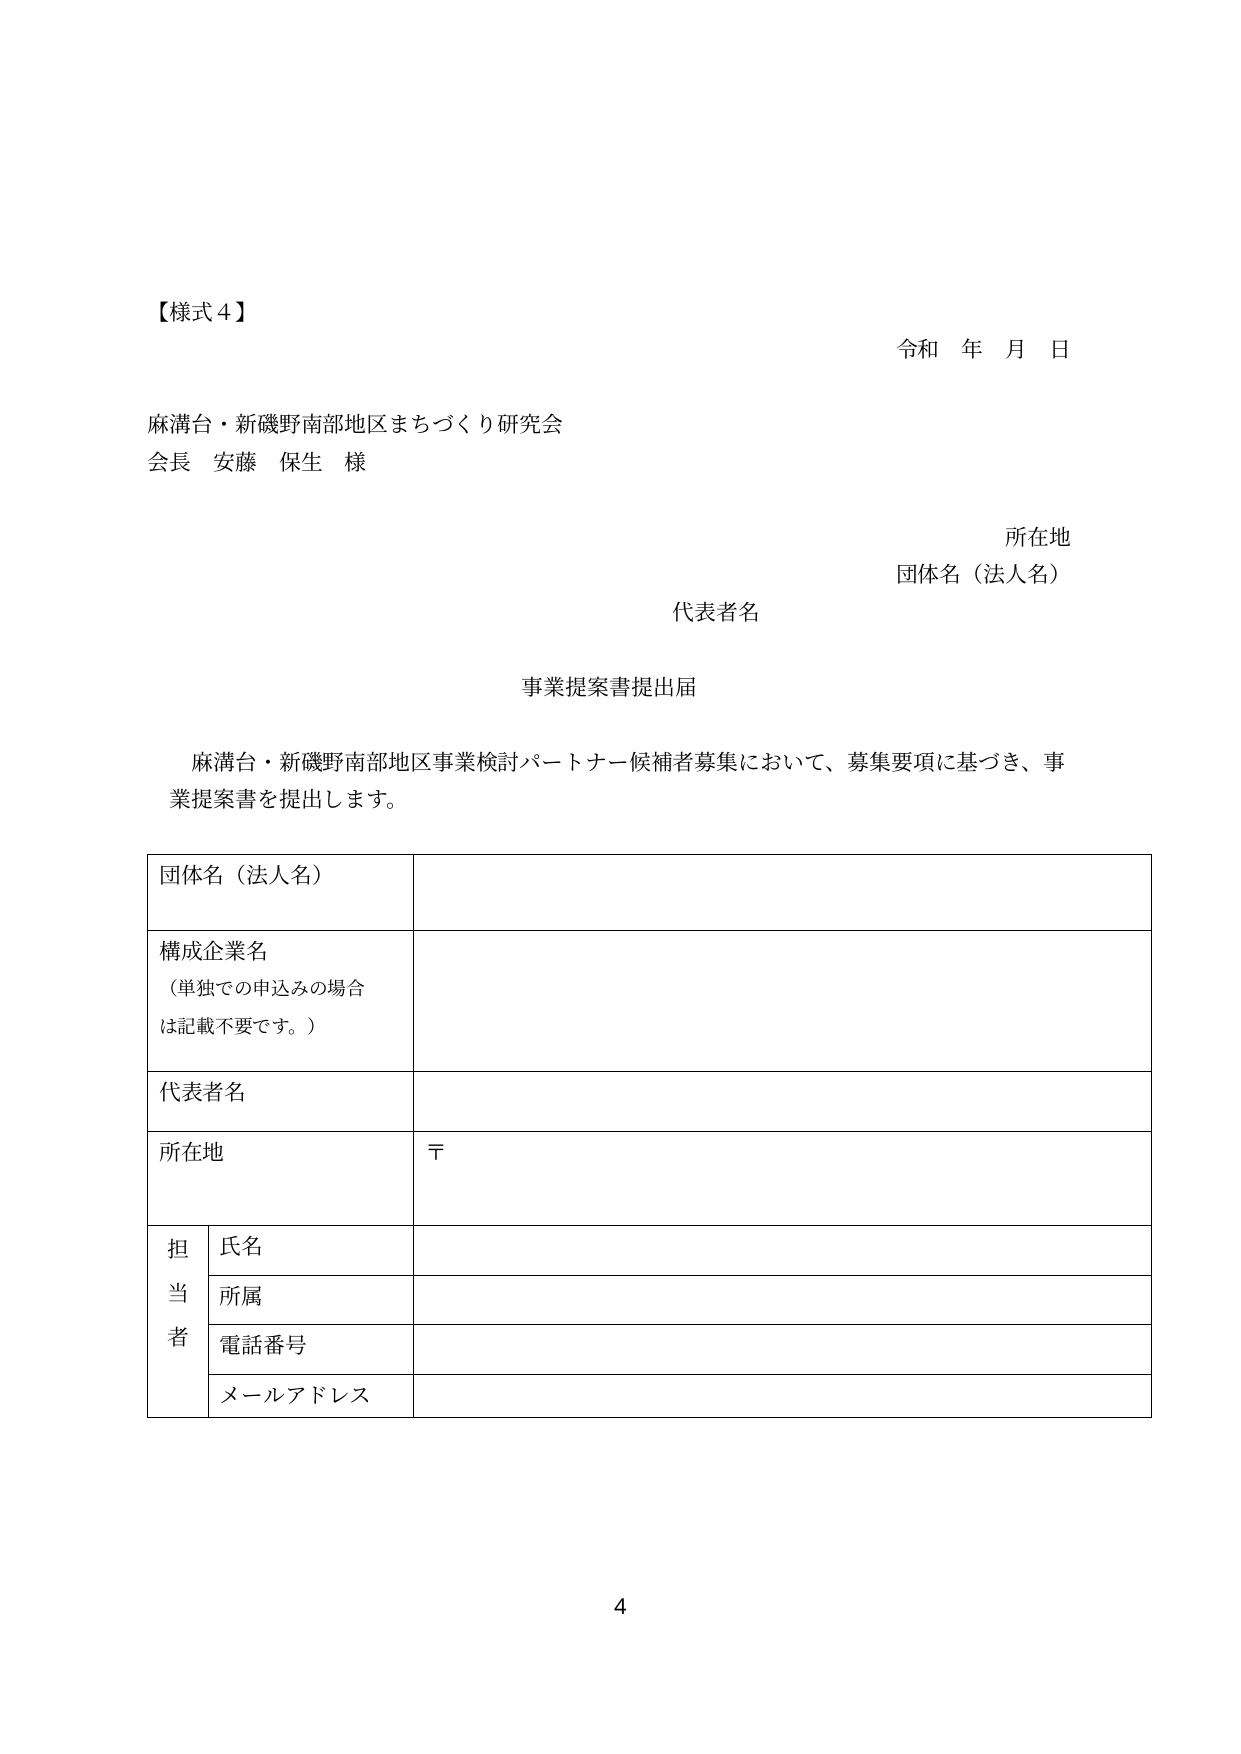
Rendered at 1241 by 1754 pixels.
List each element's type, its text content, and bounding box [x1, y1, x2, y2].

table_cell 担 当 者 [148, 1226, 208, 1417]
table_cell [414, 1226, 1151, 1275]
table_cell [414, 1072, 1151, 1131]
table_cell [414, 1375, 1151, 1417]
text 会長 安藤 保生 様 [148, 442, 1071, 479]
table_cell [414, 931, 1151, 1071]
table_cell 所在地 [148, 1132, 413, 1225]
table_cell 所属 [209, 1276, 413, 1324]
table_header [414, 855, 1151, 930]
text 所在地 [148, 517, 1071, 554]
text 代表者名 [148, 592, 983, 629]
table_header 団体名（法人名） [148, 855, 413, 930]
text 麻溝台・新磯野南部地区事業検討パートナー候補者募集において、募集要項に基づき、事業提案書を提出します。 [169, 742, 1071, 817]
table_cell [414, 1276, 1151, 1324]
table_cell 代表者名 [148, 1072, 413, 1131]
text 麻溝台・新磯野南部地区まちづくり研究会 [148, 404, 1071, 442]
table_cell メールアドレス [209, 1375, 413, 1417]
table_cell [414, 1325, 1151, 1374]
text 事業提案書提出届 [148, 667, 1071, 704]
table_cell 電話番号 [209, 1325, 413, 1374]
text 団体名（法人名） [148, 554, 1071, 592]
table_cell 〒 [414, 1132, 1151, 1225]
table_cell 氏名 [209, 1226, 413, 1275]
text 令和 年 月 日 [148, 329, 1071, 367]
text 【様式４】 [148, 292, 1071, 329]
table_cell 構成企業名 （単独での申込みの場合は記載不要です。） [148, 931, 413, 1071]
